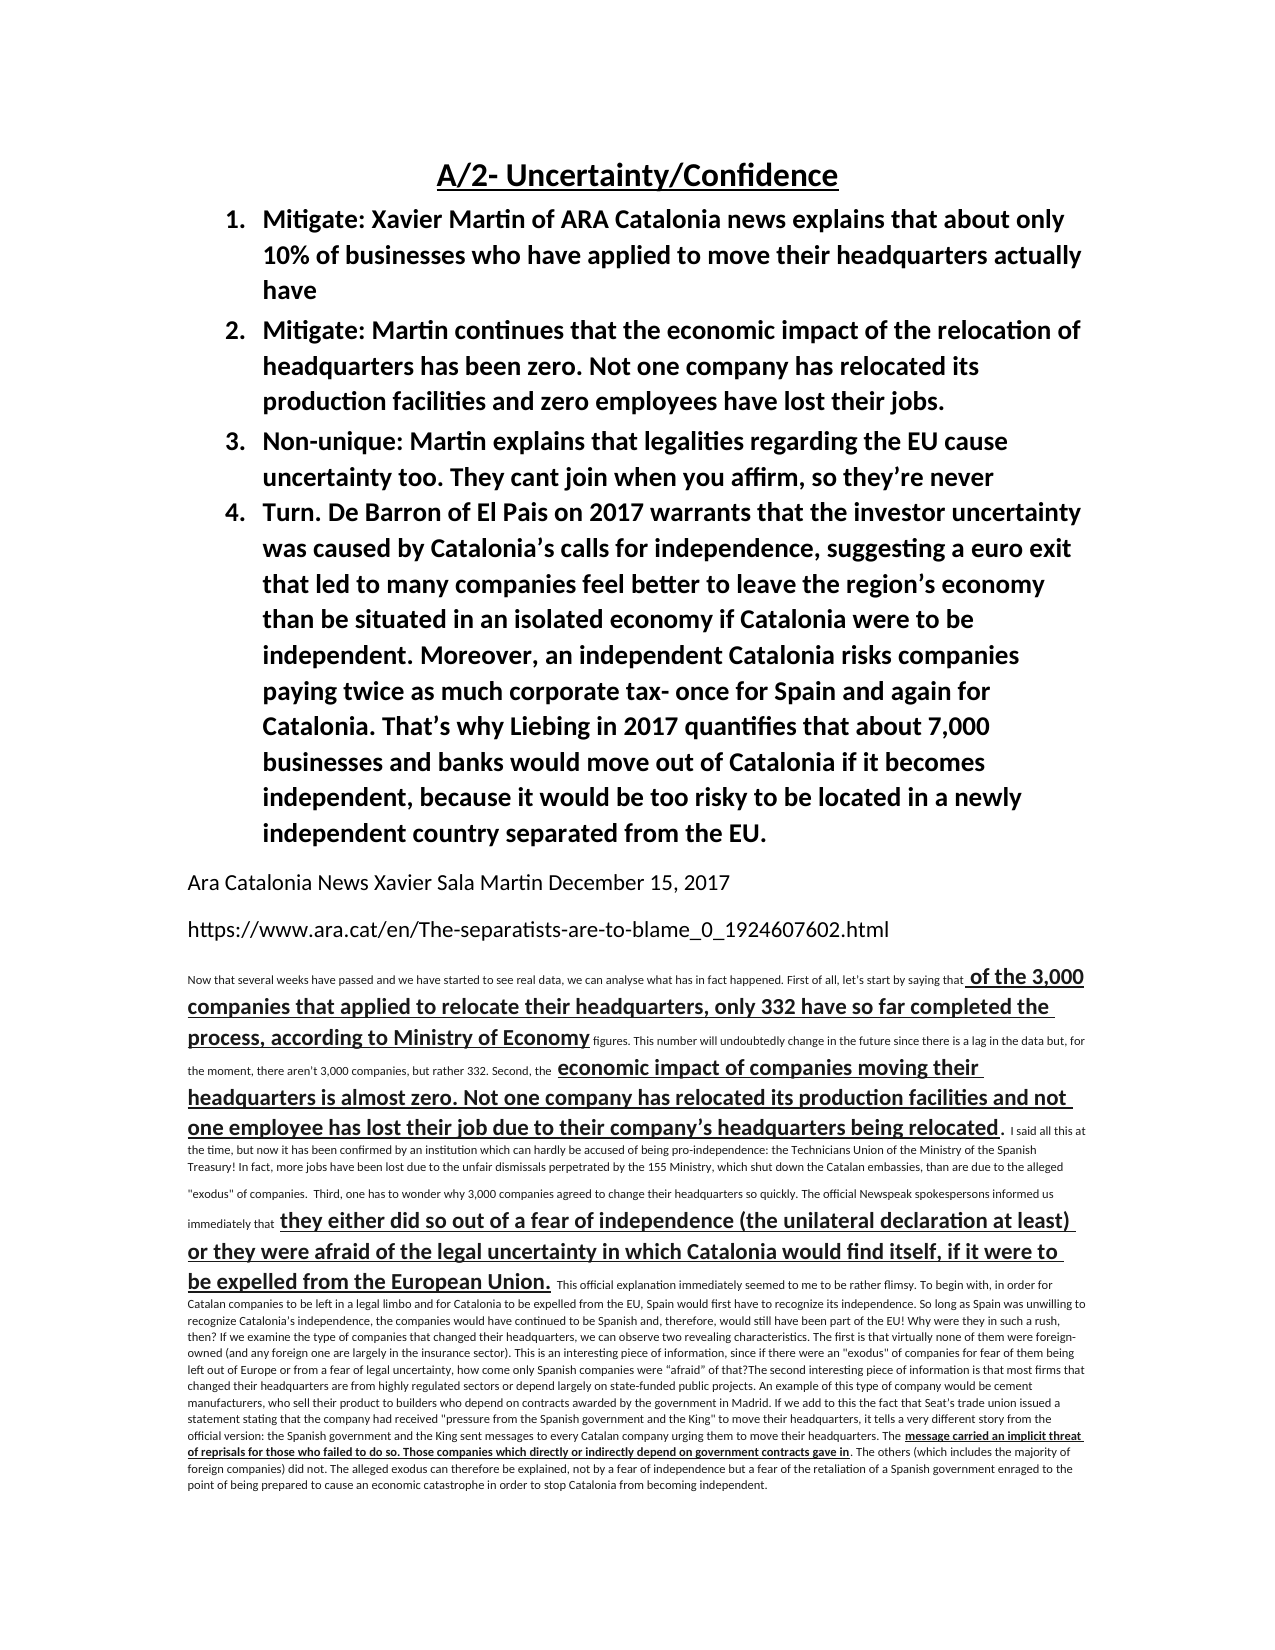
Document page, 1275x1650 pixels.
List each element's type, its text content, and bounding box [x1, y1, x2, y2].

text https://www.ara.cat/en/The-separatists-are-to-blame_0_1924607602.html [187, 915, 1087, 943]
list Turn. De Barron of El Pais on 2017 warrants that the investor uncertainty was caused by Catalonia’s calls for independence, suggesting a euro exit that led to many companies feel better to leave the region’s economy than be situated in an isolated economy if Catalonia were to be independent. Moreover, an independent Catalonia risks companies paying twice as much corporate tax- once for Spain and again for Catalonia. That’s why Liebing in 2017 quantifies that about 7,000 businesses and banks would move out of Catalonia if it becomes independent, because it would be too risky to be located in a newly independent country separated from the EU. [225, 496, 1087, 849]
subtitle Mitigate: Martin continues that the economic impact of the relocation of headquarters has been zero. Not one company has relocated its production facilities and zero employees have lost their jobs. [225, 313, 1087, 418]
text Ara Catalonia News Xavier Sala Martin December 15, 2017 [187, 868, 1087, 897]
text Now that several weeks have passed and we have started to see real data, we can analyse what has in fact happened. First of all, let’s start by saying that of the 3,000 companies that applied to relocate their headquarters, only 332 have so far completed the process, according to Ministry of Economy figures. This number will undoubtedly change in the future since there is a lag in the data but, for the moment, there aren’t 3,000 companies, but rather 332. Second, the economic impact of companies moving their headquarters is almost zero. Not one company has relocated its production facilities and not one employee has lost their job due to their company’s headquarters being relocated. I said all this at the time, but now it has been confirmed by an institution which can hardly be accused of being pro-independence: the Technicians Union of the Ministry of the Spanish Treasury! In fact, more jobs have been lost due to the unfair dismissals perpetrated by the 155 Ministry, which shut down the Catalan embassies, than are due to the alleged "exodus" of companies. Third, one has to wonder why 3,000 companies agreed to change their headquarters so quickly. The official Newspeak spokespersons informed us immediately that they either did so out of a fear of independence (the unilateral declaration at least) or they were afraid of the legal uncertainty in which Catalonia would find itself, if it were to be expelled from the European Union. This official explanation immediately seemed to me to be rather flimsy. To begin with, in order for Catalan companies to be left in a legal limbo and for Catalonia to be expelled from the EU, Spain would first have to recognize its independence. So long as Spain was unwilling to recognize Catalonia’s independence, the companies would have continued to be Spanish and, therefore, would still have been part of the EU! Why were they in such a rush, then? If we examine the type of companies that changed their headquarters, we can observe two revealing characteristics. The first is that virtually none of them were foreign-owned (and any foreign one are largely in the insurance sector). This is an interesting piece of information, since if there were an "exodus" of companies for fear of them being left out of Europe or from a fear of legal uncertainty, how come only Spanish companies were “afraid” of that?The second interesting piece of information is that most firms that changed their headquarters are from highly regulated sectors or depend largely on state-funded public projects. An example of this type of company would be cement manufacturers, who sell their product to builders who depend on contracts awarded by the government in Madrid. If we add to this the fact that Seat’s trade union issued a statement stating that the company had received "pressure from the Spanish government and the King" to move their headquarters, it tells a very different story from the official version: the Spanish government and the King sent messages to every Catalan company urging them to move their headquarters. The message carried an implicit threat of reprisals for those who failed to do so. Those companies which directly or indirectly depend on government contracts gave in. The others (which includes the majority of foreign companies) did not. The alleged exodus can therefore be explained, not by a fear of independence but a fear of the retaliation of a Spanish government enraged to the point of being prepared to cause an economic catastrophe in order to stop Catalonia from becoming independent. [187, 962, 1087, 1493]
subtitle A/2- Uncertainty/Confidence [187, 154, 1087, 195]
subtitle Non-unique: Martin explains that legalities regarding the EU cause uncertainty too. They cant join when you affirm, so they’re never [225, 424, 1087, 493]
subtitle Mitigate: Xavier Martin of ARA Catalonia news explains that about only 10% of businesses who have applied to move their headquarters actually have [225, 202, 1087, 307]
